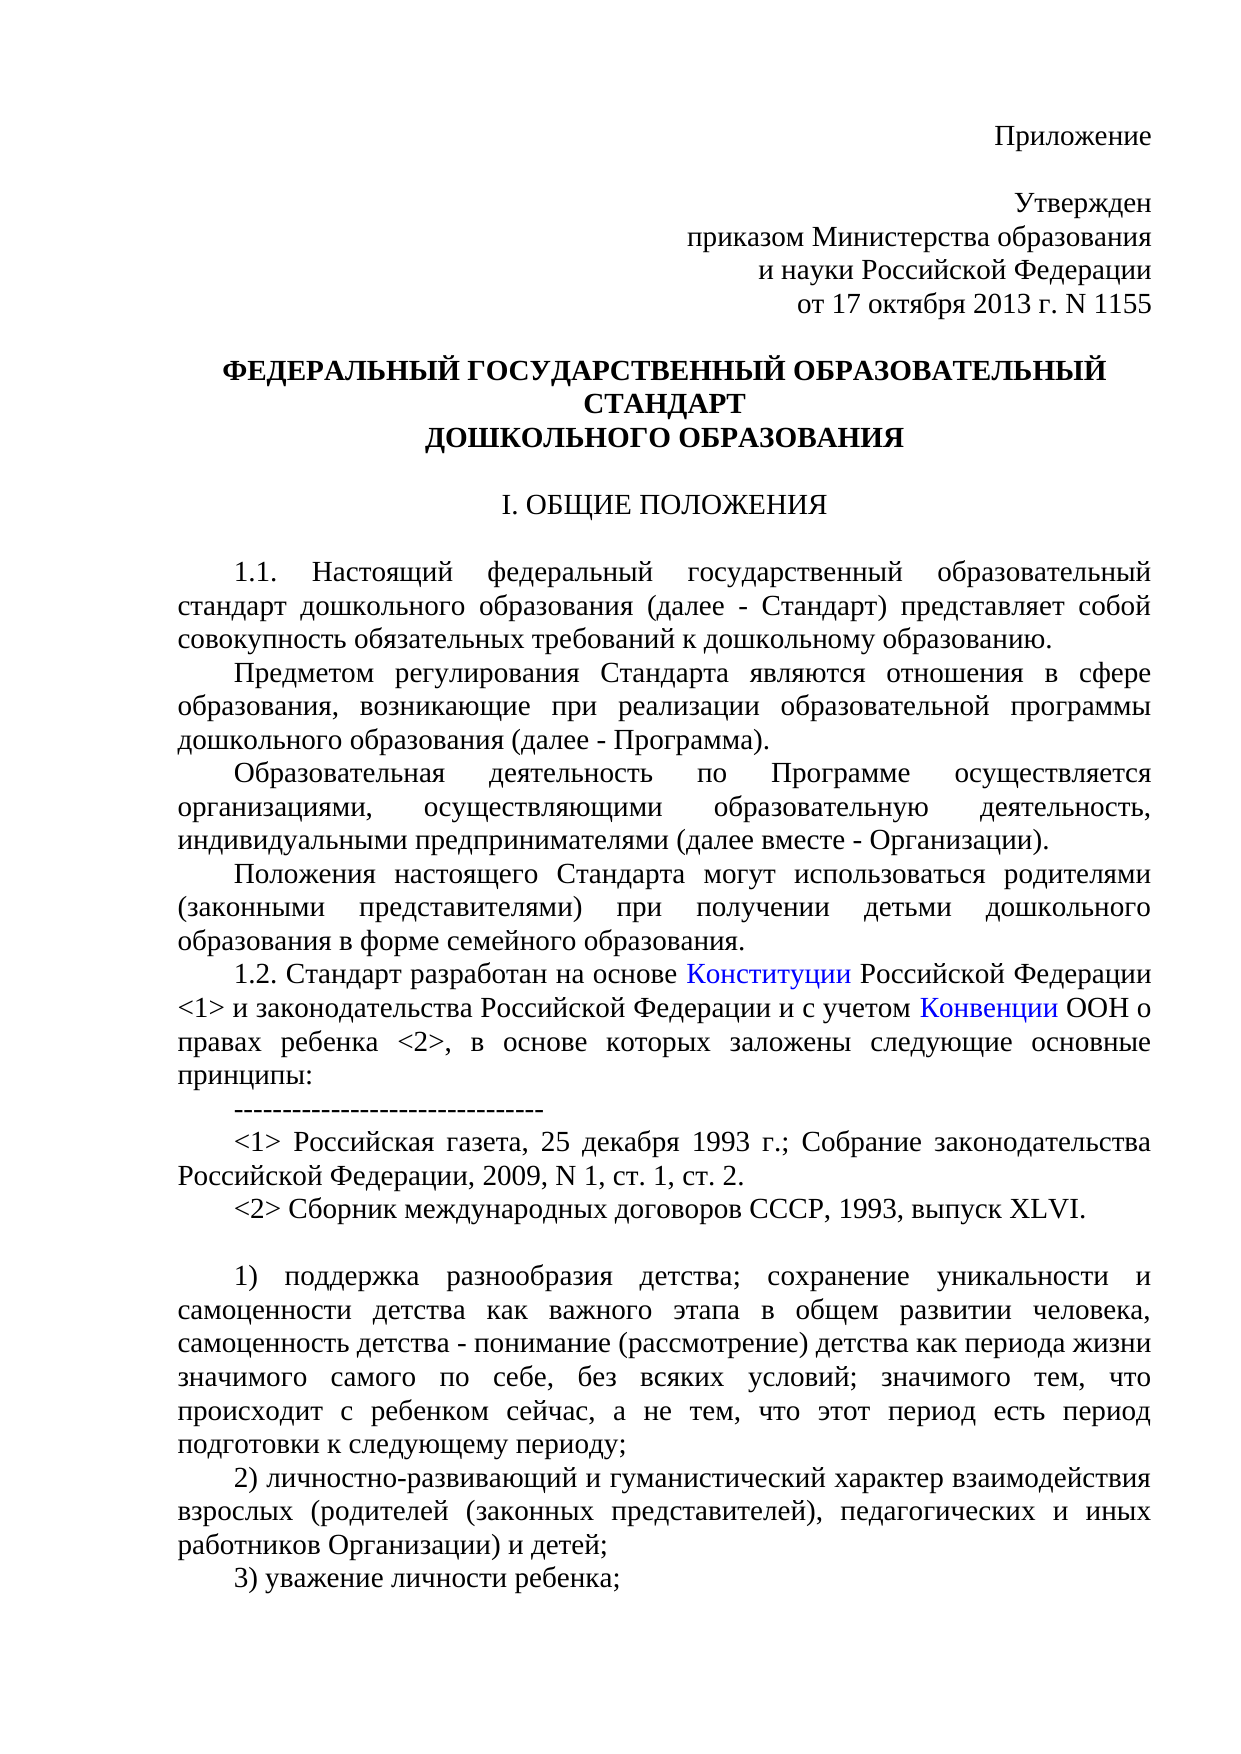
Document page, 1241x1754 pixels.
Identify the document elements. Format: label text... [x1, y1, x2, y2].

text Предметом регулирования Стандарта являются отношения в сфере образования, возникающие при реализации образовательной программы дошкольного образования (далее - Программа). [177, 655, 1152, 755]
text 1.2. Стандарт разработан на основе Конституции Российской Федерации <1> и законодательства Российской Федерации и с учетом Конвенции ООН о правах ребенка <2>, в основе которых заложены следующие основные принципы: [177, 957, 1152, 1091]
text и науки Российской Федерации [177, 252, 1152, 286]
text Приложение [177, 118, 1152, 152]
text 2) личностно-развивающий и гуманистический характер взаимодействия взрослых (родителей (законных представителей), педагогических и иных работников Организации) и детей; [177, 1460, 1152, 1560]
text 1) поддержка разнообразия детства; сохранение уникальности и самоценности детства как важного этапа в общем развитии человека, самоценность детства - понимание (рассмотрение) детства как периода жизни значимого самого по себе, без всяких условий; значимого тем, что происходит с ребенком сейчас, а не тем, что этот период есть период подготовки к следующему периоду; [177, 1258, 1152, 1460]
text Положения настоящего Стандарта могут использоваться родителями (законными представителями) при получении детьми дошкольного образования в форме семейного образования. [177, 856, 1152, 957]
text 1.1. Настоящий федеральный государственный образовательный стандарт дошкольного образования (далее - Стандарт) представляет собой совокупность обязательных требований к дошкольному образованию. [177, 554, 1152, 655]
text Утвержден [177, 185, 1152, 219]
text Образовательная деятельность по Программе осуществляется организациями, осуществляющими образовательную деятельность, индивидуальными предпринимателями (далее вместе - Организации). [177, 755, 1152, 856]
text I. ОБЩИЕ ПОЛОЖЕНИЯ [177, 487, 1152, 521]
text ФЕДЕРАЛЬНЫЙ ГОСУДАРСТВЕННЫЙ ОБРАЗОВАТЕЛЬНЫЙ СТАНДАРТ [177, 353, 1152, 420]
text ДОШКОЛЬНОГО ОБРАЗОВАНИЯ [177, 420, 1152, 453]
text <2> Сборник международных договоров СССР, 1993, выпуск XLVI. [177, 1191, 1152, 1225]
text от 17 октября 2013 г. N 1155 [177, 286, 1152, 319]
text приказом Министерства образования [177, 219, 1152, 252]
text <1> Российская газета, 25 декабря 1993 г.; Собрание законодательства Российской Федерации, 2009, N 1, ст. 1, ст. 2. [177, 1124, 1152, 1191]
text 3) уважение личности ребенка; [177, 1560, 1152, 1594]
text -------------------------------- [177, 1091, 1152, 1124]
